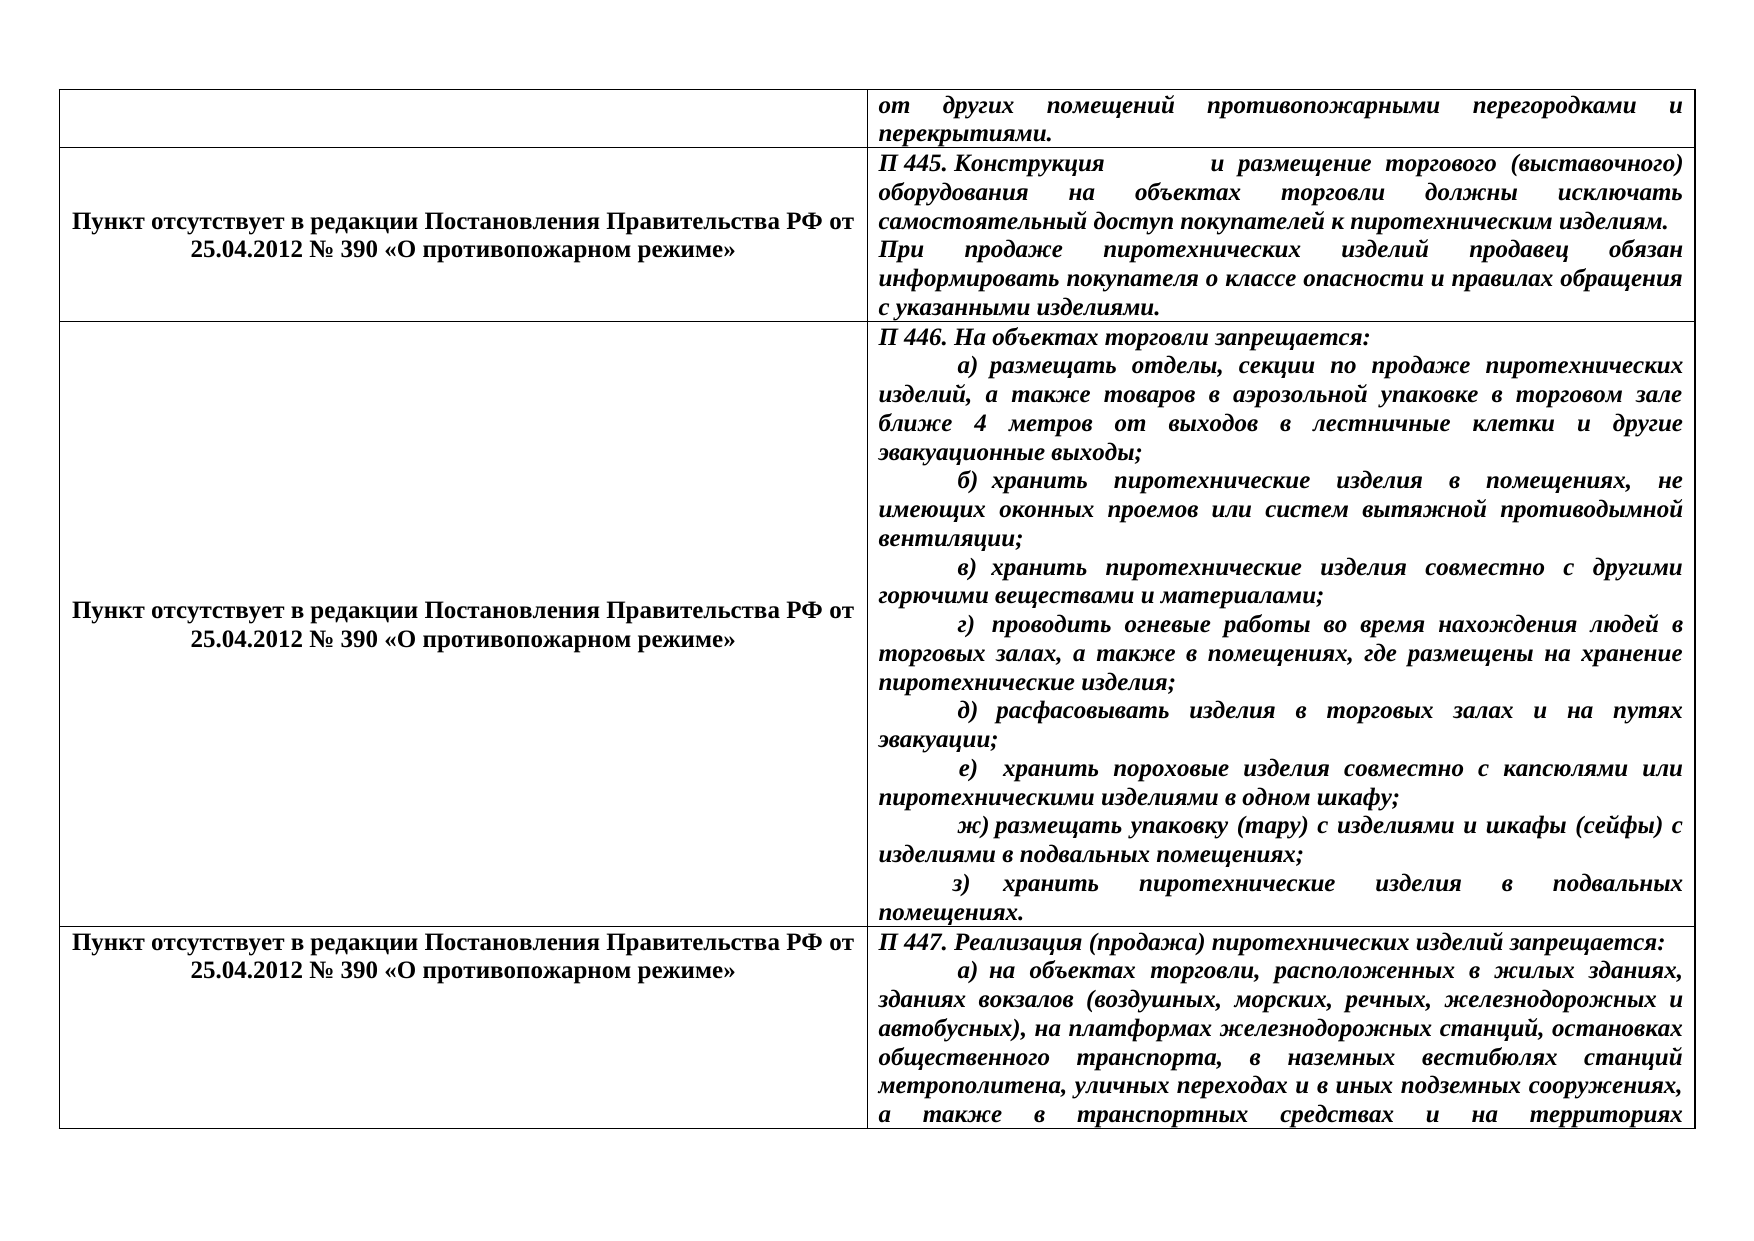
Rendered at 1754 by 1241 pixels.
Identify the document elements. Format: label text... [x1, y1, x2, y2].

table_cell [60, 927, 867, 1128]
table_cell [868, 927, 1694, 1128]
table_cell Пункт отсутствует в редакции Постановления Правительства РФ от 25.04.2012 № 390 «О противопожарном режиме» [60, 322, 867, 926]
table_cell П 446. На объектах торговли запрещается: а) размещать отделы, секции по продаже пиротехнических изделий, а также товаров в аэрозольной упаковке в торговом зале ближе 4 метров от выходов в лестничные клетки и другие эвакуационные выходы; б) хранить пиротехнические изделия в помещениях, не имеющих оконных проемов или систем вытяжной противодымной вентиляции; в) хранить пиротехнические изделия совместно с другими горючими веществами и материалами; г) проводить огневые работы во время нахождения людей в торговых залах, а также в помещениях, где размещены на хранение пиротехнические изделия; д) расфасовывать изделия в торговых залах и на путях эвакуации; е) хранить пороховые изделия совместно с капсюлями или пиротехническими изделиями в одном шкафу; ж) размещать упаковку (тару) с изделиями и шкафы (сейфы) с изделиями в подвальных помещениях; з) хранить пиротехнические изделия в подвальных помещениях. [868, 322, 1694, 926]
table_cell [868, 90, 1694, 147]
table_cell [60, 90, 867, 147]
table_cell П 445. Конструкция и размещение торгового (выставочного) оборудования на объектах торговли должны исключать самостоятельный доступ покупателей к пиротехническим изделиям. При продаже пиротехнических изделий продавец обязан информировать покупателя о классе опасности и правилах обращения с указанными изделиями. [868, 148, 1694, 321]
table_cell Пункт отсутствует в редакции Постановления Правительства РФ от 25.04.2012 № 390 «О противопожарном режиме» [60, 148, 867, 321]
